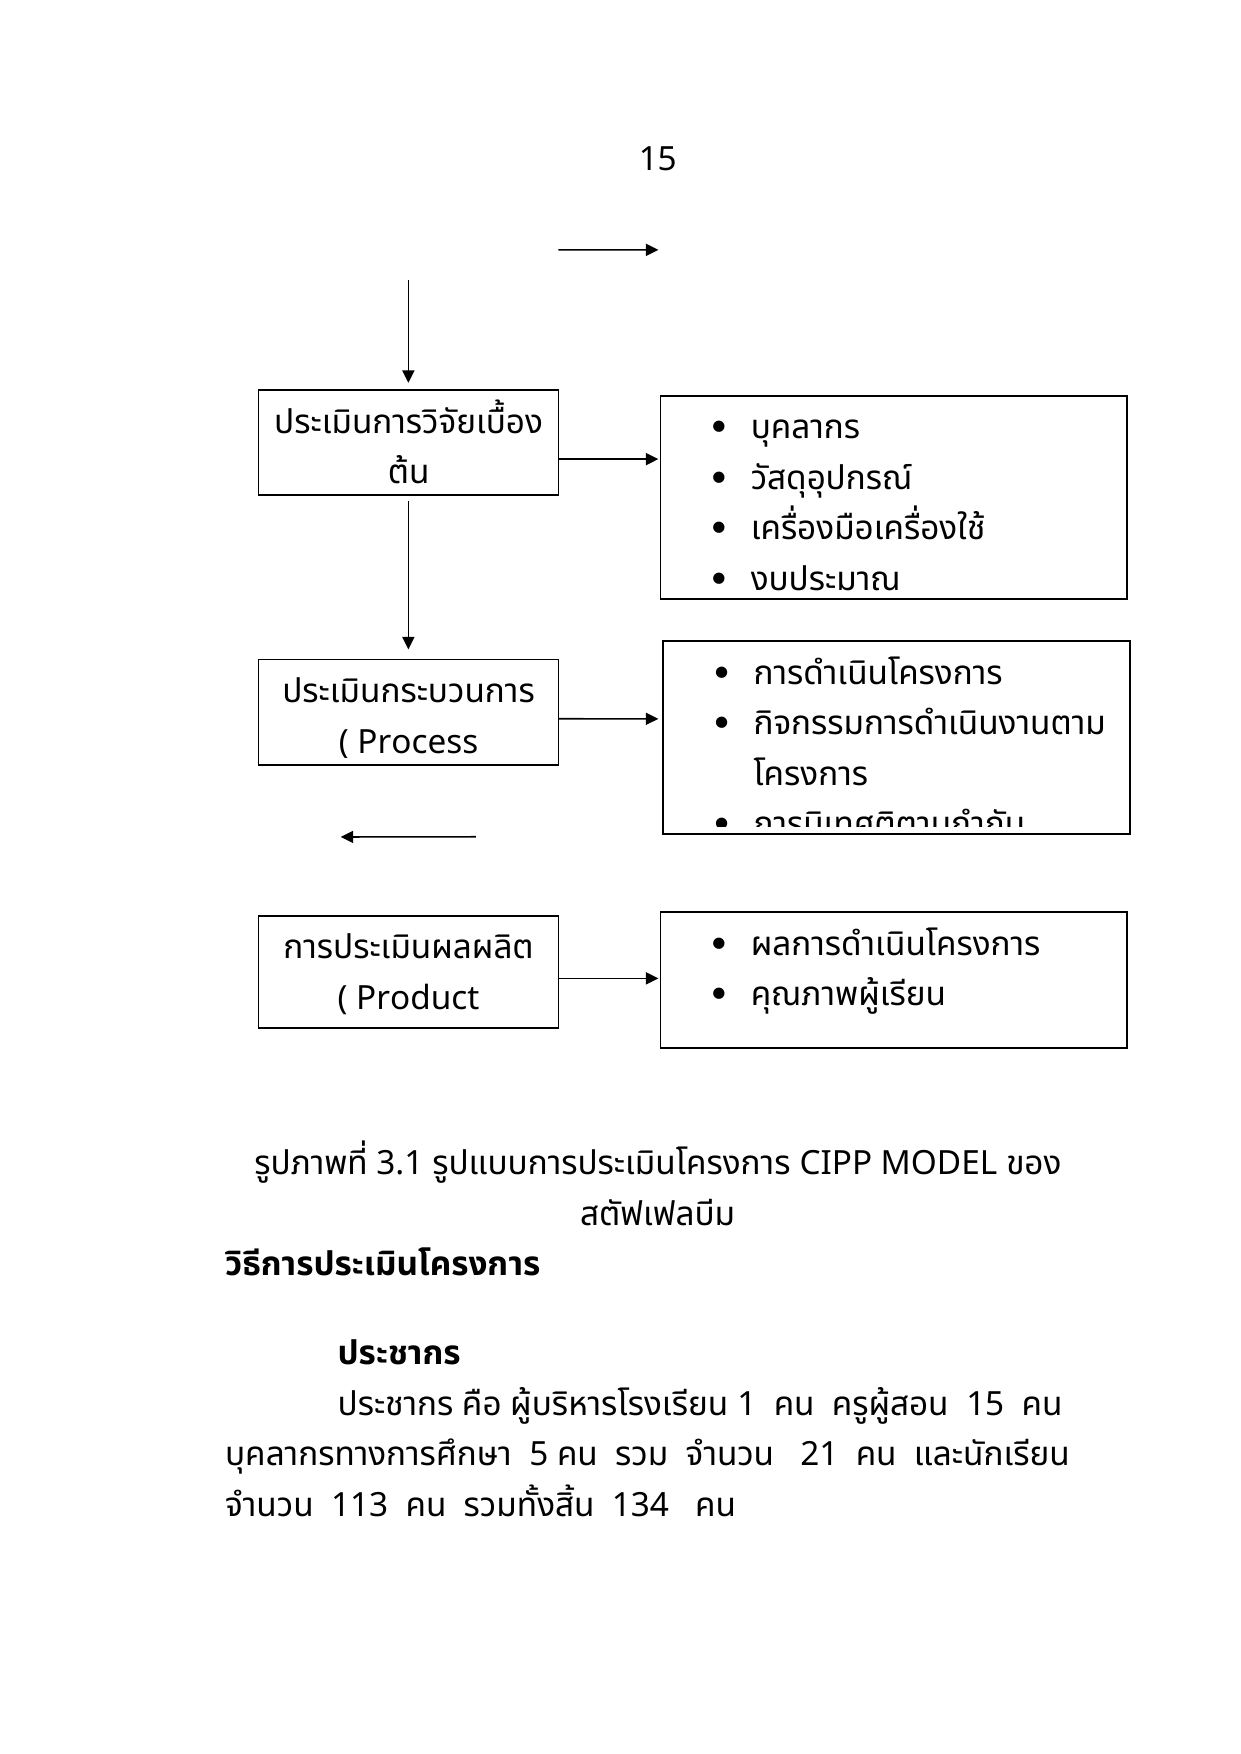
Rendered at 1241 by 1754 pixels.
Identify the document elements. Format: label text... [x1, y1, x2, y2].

text วิธีการประเมินโครงการ [225, 1240, 1090, 1291]
text รูปภาพที่ 3.1 รูปแบบการประเมินโครงการ CIPP MODEL ของสตัฟเฟลบีม [225, 1139, 1090, 1240]
text ประชากร คือ ผู้บริหารโรงเรียน 1 คน ครูผู้สอน 15 คน บุคลากรทางการศึกษา 5 คน รวม จำนวน 21 คน และนักเรียน จำนวน 113 คน รวมทั้งสิ้น 134 คน [225, 1379, 1090, 1531]
text ประชากร [225, 1329, 1090, 1379]
